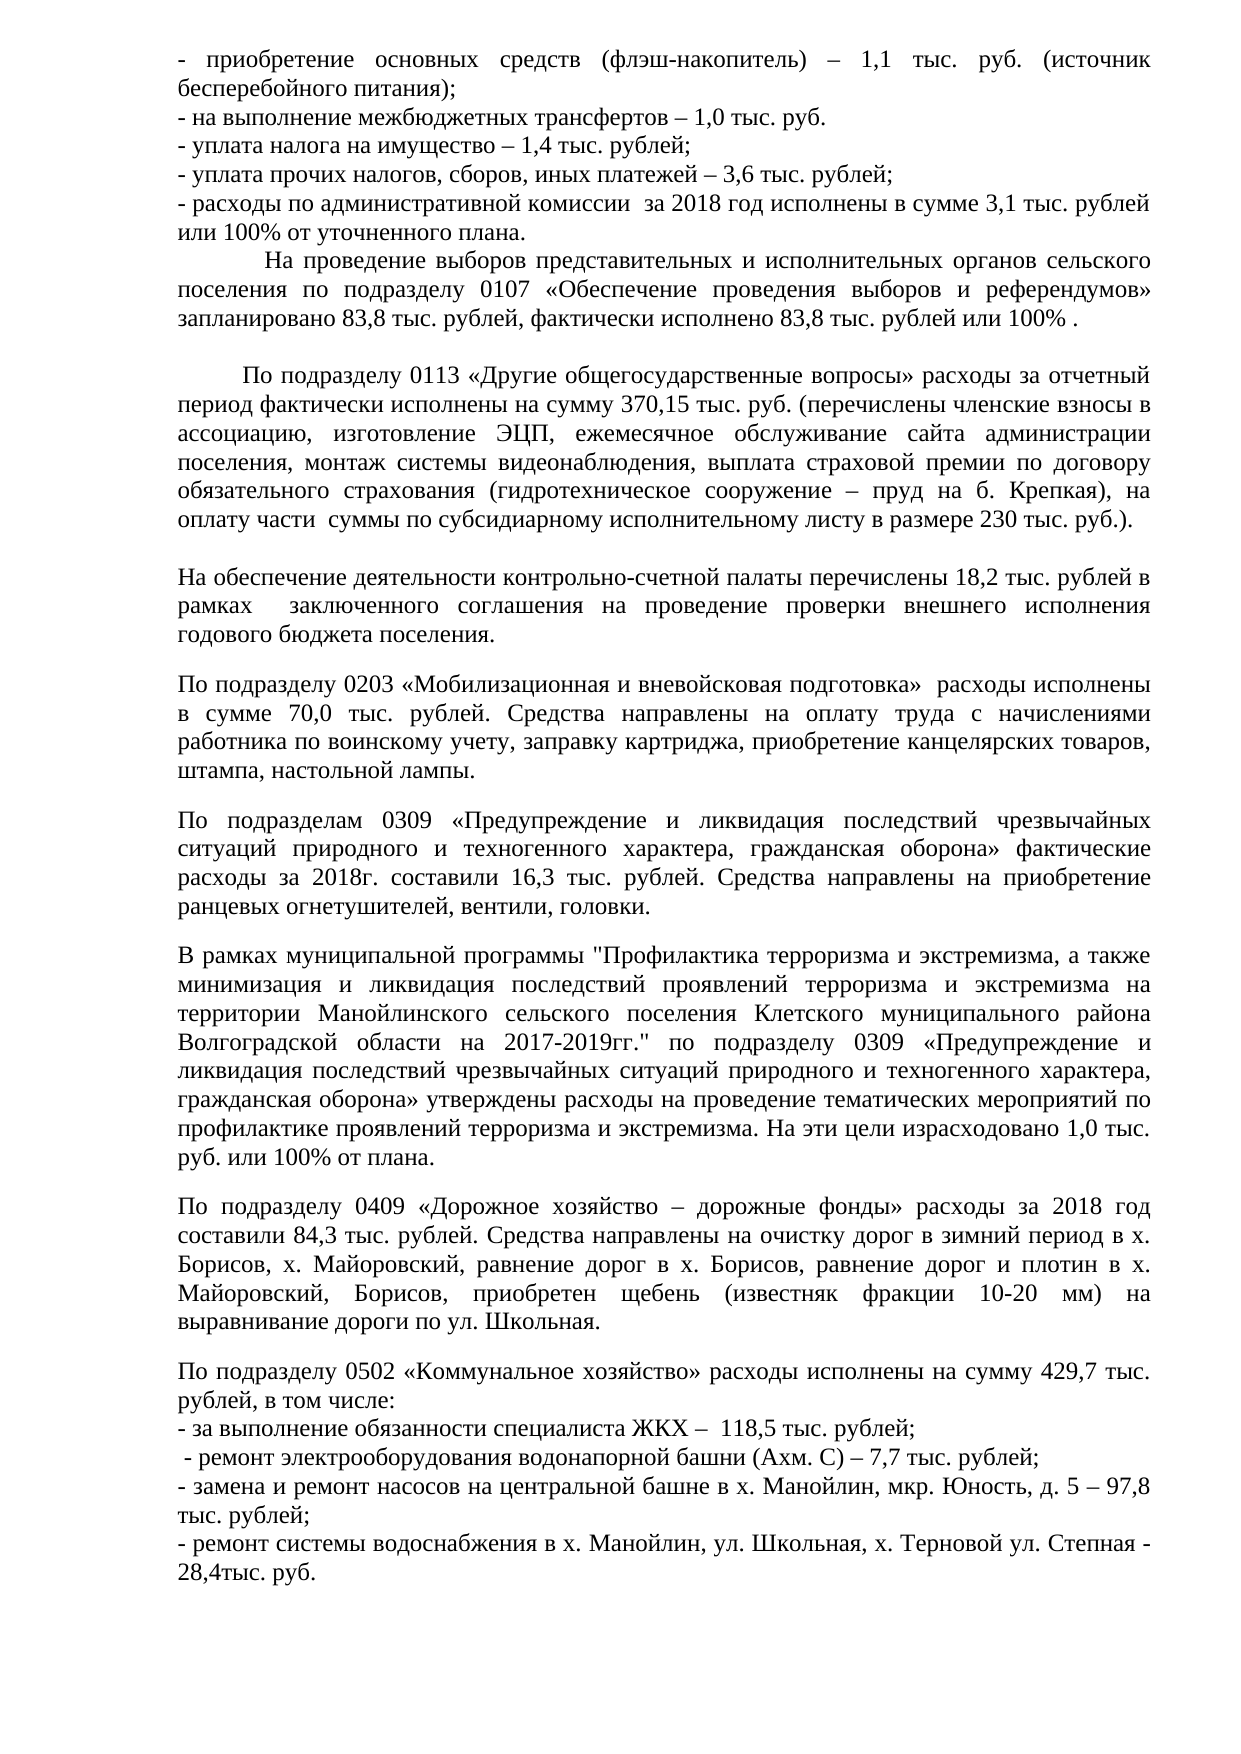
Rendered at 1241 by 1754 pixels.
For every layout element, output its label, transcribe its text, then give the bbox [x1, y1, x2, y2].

text - расходы по административной комиссии за 2018 год исполнены в сумме 3,1 тыс. рублей или 100% от уточненного плана. [177, 188, 1152, 246]
text В рамках муниципальной программы "Профилактика терроризма и экстремизма, а также минимизация и ликвидация последствий проявлений терроризма и экстремизма на территории Манойлинского сельского поселения Клетского муниципального района Волгоградской области на 2017-2019гг." по подразделу 0309 «Предупреждение и ликвидация последствий чрезвычайных ситуаций природного и техногенного характера, гражданская оборона» утверждены расходы на проведение тематических мероприятий по профилактике проявлений терроризма и экстремизма. На эти цели израсходовано 1,0 тыс. руб. или 100% от плана. [177, 941, 1152, 1171]
text По подразделу 0113 «Другие общегосударственные вопросы» расходы за отчетный период фактически исполнены на сумму 370,15 тыс. руб. (перечислены членские взносы в ассоциацию, изготовление ЭЦП, ежемесячное обслуживание сайта администрации поселения, монтаж системы видеонаблюдения, выплата страховой премии по договору обязательного страхования (гидротехническое сооружение – пруд на б. Крепкая), на оплату части суммы по субсидиарному исполнительному листу в размере 230 тыс. руб.). [177, 361, 1152, 533]
text - замена и ремонт насосов на центральной башне в х. Манойлин, мкр. Юность, д. 5 – 97,8 тыс. рублей; [177, 1471, 1152, 1528]
text - ремонт электрооборудования водонапорной башни (Ахм. С) – 7,7 тыс. рублей; [177, 1442, 1152, 1471]
text По подразделу 0203 «Мобилизационная и вневойсковая подготовка» расходы исполнены в сумме 70,0 тыс. рублей. Средства направлены на оплату труда с начислениями работника по воинскому учету, заправку картриджа, приобретение канцелярских товаров, штампа, настольной лампы. [177, 669, 1152, 784]
text По подразделам 0309 «Предупреждение и ликвидация последствий чрезвычайных ситуаций природного и техногенного характера, гражданская оборона» фактические расходы за 2018г. составили 16,3 тыс. рублей. Средства направлены на приобретение ранцевых огнетушителей, вентили, головки. [177, 805, 1152, 920]
text - уплата налога на имущество – 1,4 тыс. рублей; [177, 131, 1152, 159]
text - за выполнение обязанности специалиста ЖКХ – 118,5 тыс. рублей; [177, 1413, 1152, 1442]
text По подразделу 0409 «Дорожное хозяйство – дорожные фонды» расходы за 2018 год составили 84,3 тыс. рублей. Средства направлены на очистку дорог в зимний период в х. Борисов, х. Майоровский, равнение дорог в х. Борисов, равнение дорог и плотин в х. Майоровский, Борисов, приобретен щебень (известняк фракции 10-20 мм) на выравнивание дороги по ул. Школьная. [177, 1191, 1152, 1335]
text По подразделу 0502 «Коммунальное хозяйство» расходы исполнены на сумму 429,7 тыс. рублей, в том числе: [177, 1356, 1152, 1413]
text - на выполнение межбюджетных трансфертов – 1,0 тыс. руб. [177, 102, 1152, 131]
text На обеспечение деятельности контрольно-счетной палаты перечислены 18,2 тыс. рублей в рамках заключенного соглашения на проведение проверки внешнего исполнения годового бюджета поселения. [177, 562, 1152, 648]
text - приобретение основных средств (флэш-накопитель) – 1,1 тыс. руб. (источник бесперебойного питания); [177, 44, 1152, 102]
text - ремонт системы водоснабжения в х. Манойлин, ул. Школьная, х. Терновой ул. Степная - 28,4тыс. руб. [177, 1528, 1152, 1586]
text - уплата прочих налогов, сборов, иных платежей – 3,6 тыс. рублей; [177, 159, 1152, 188]
text На проведение выборов представительных и исполнительных органов сельского поселения по подразделу 0107 «Обеспечение проведения выборов и референдумов» запланировано 83,8 тыс. рублей, фактически исполнено 83,8 тыс. рублей или 100% . [177, 246, 1152, 332]
